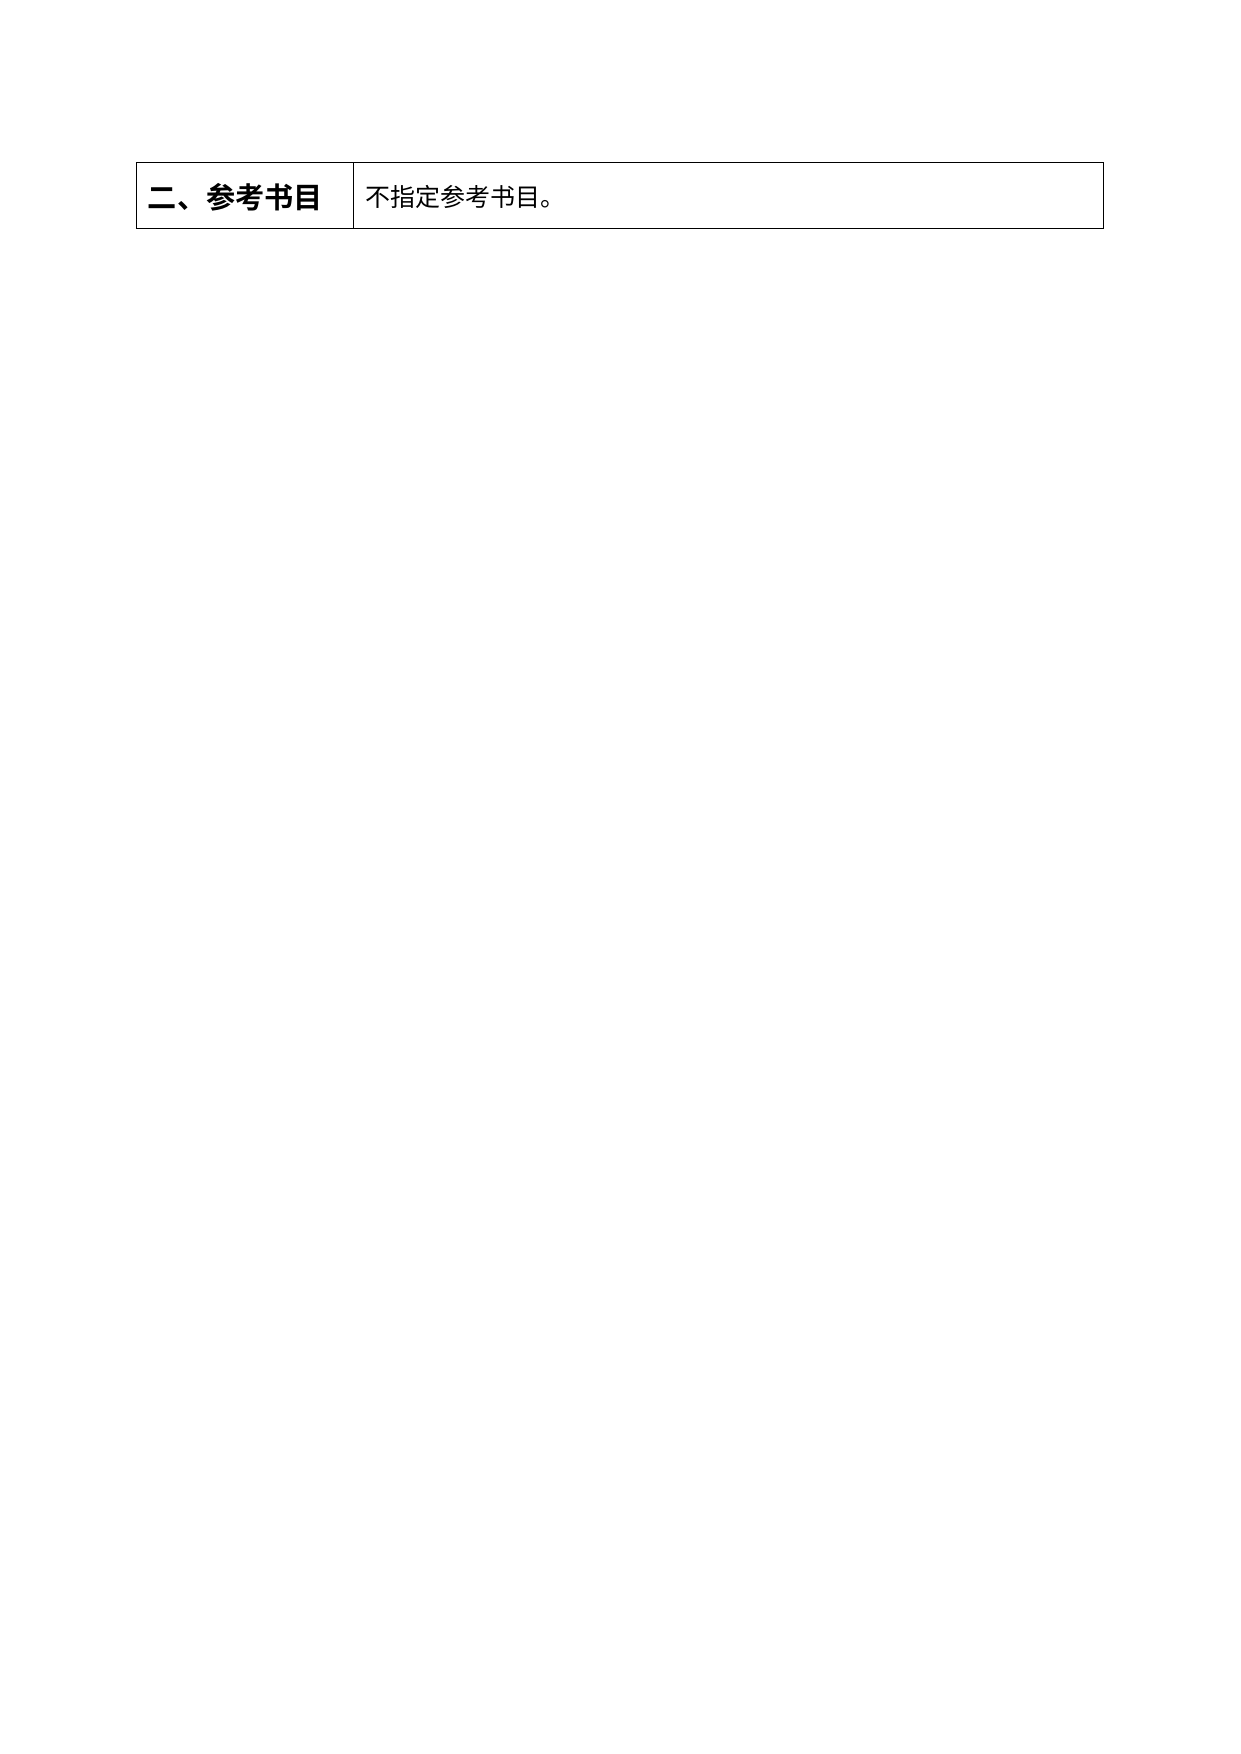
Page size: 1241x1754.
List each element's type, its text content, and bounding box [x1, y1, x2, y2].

table_cell 二、参考书目 [137, 163, 353, 228]
table_cell 不指定参考书目。 [354, 163, 1103, 228]
